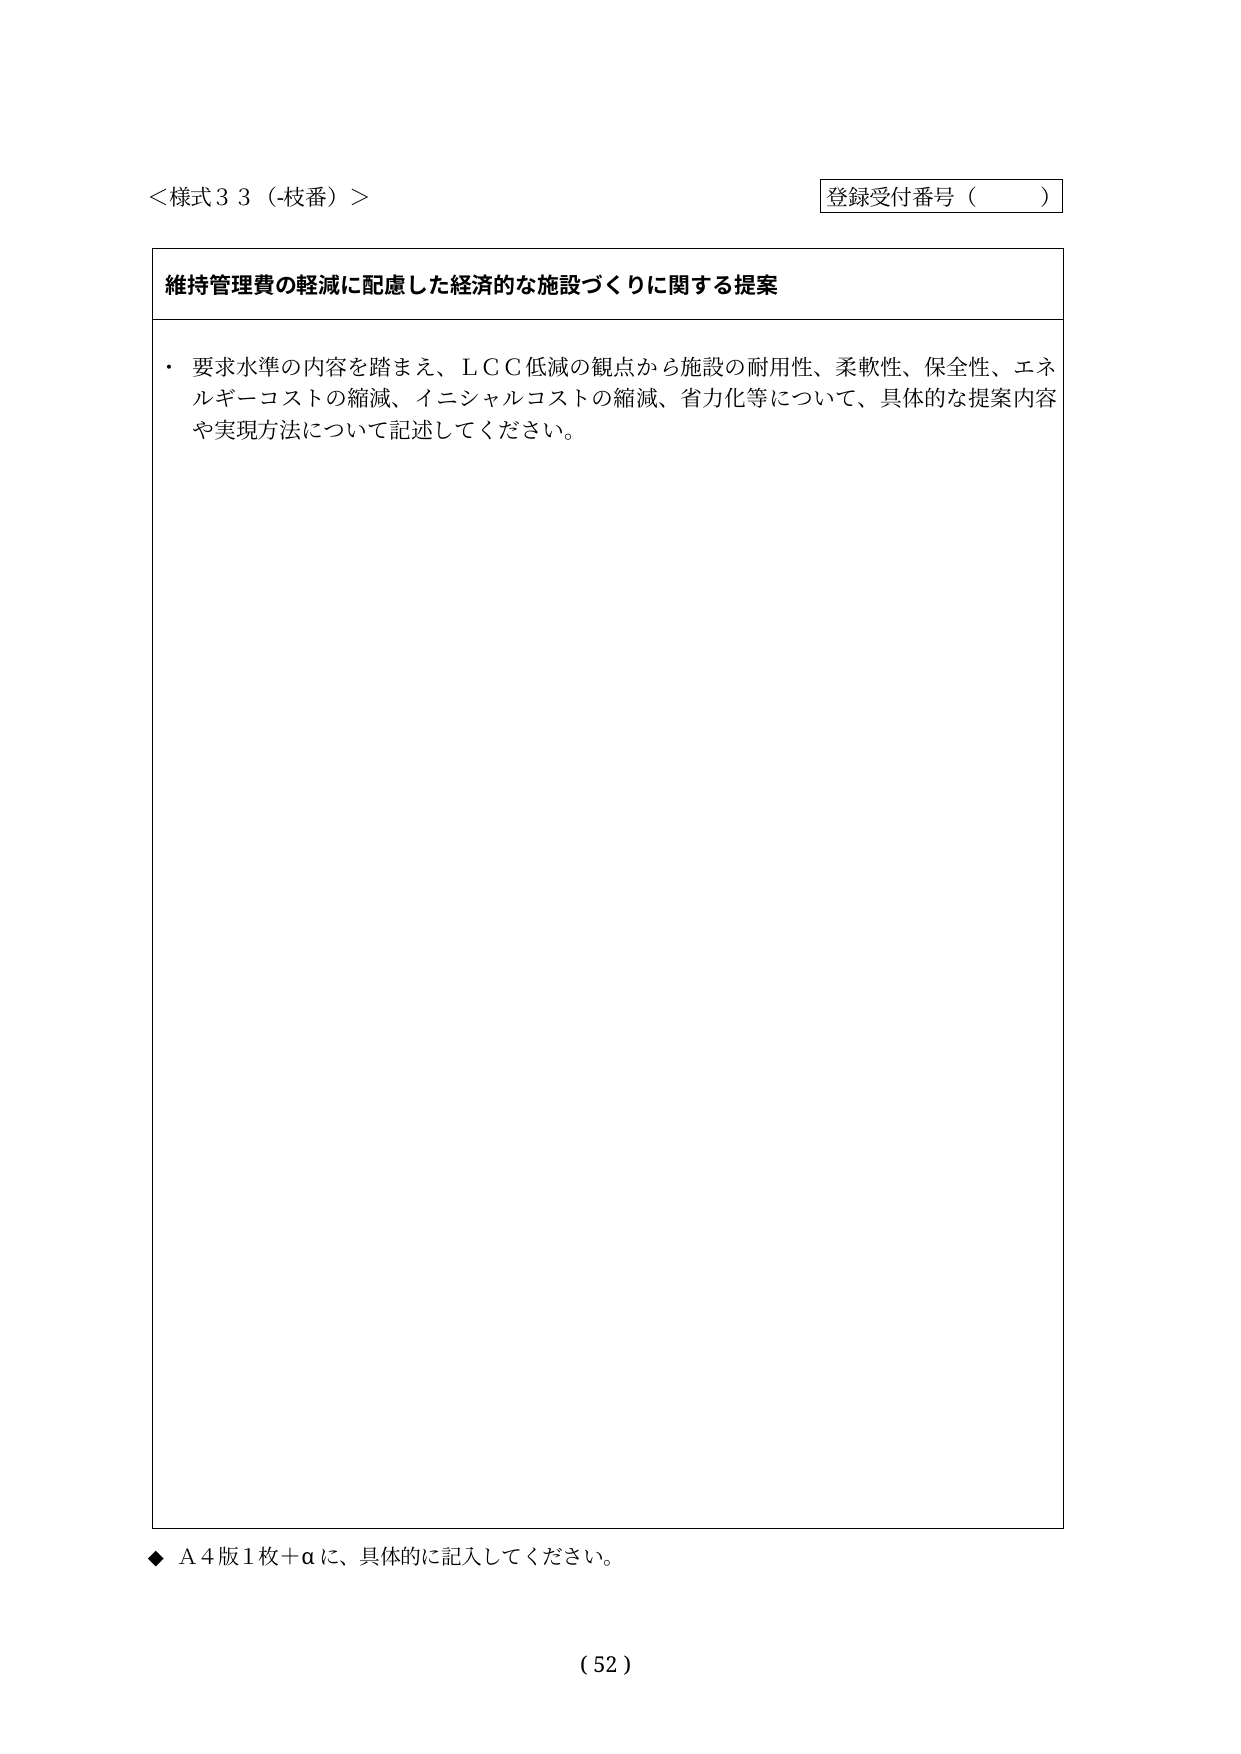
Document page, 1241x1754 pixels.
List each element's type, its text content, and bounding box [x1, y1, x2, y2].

table_cell ・ 要求水準の内容を踏まえ、ＬＣＣ低減の観点から施設の耐用性、柔軟性、保全性、エネルギーコストの縮減、イニシャルコストの縮減、省力化等について、具体的な提案内容や実現方法について記述してください。 [153, 320, 1063, 1527]
table_header 維持管理費の軽減に配慮した経済的な施設づくりに関する提案 [153, 249, 1063, 319]
text ＜様式３３（-枝番）＞ 登録受付番号（ ） [148, 177, 1063, 213]
text ◆ Ａ４版１枚＋αに、具体的に記入してください。 [148, 1539, 1063, 1570]
